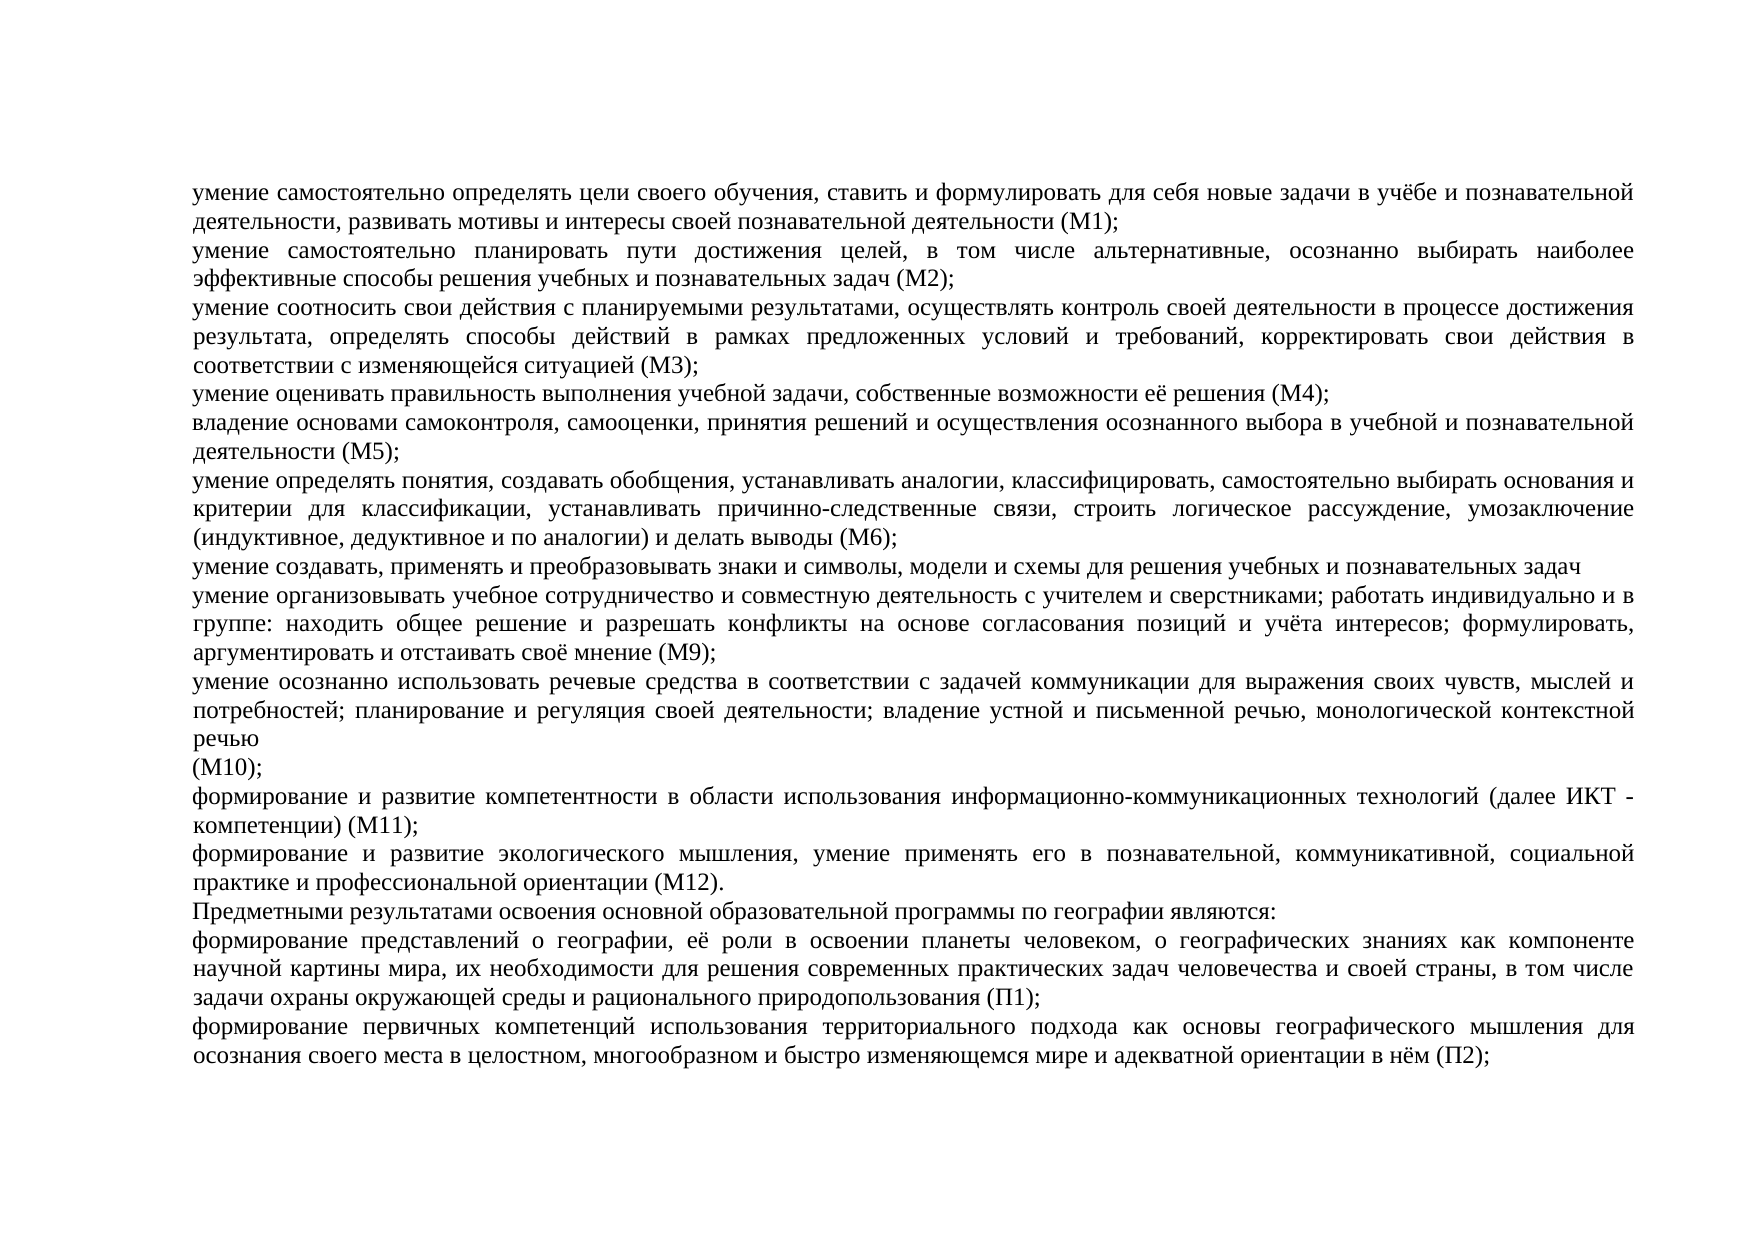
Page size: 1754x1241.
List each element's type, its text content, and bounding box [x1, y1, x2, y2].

text умение оценивать правильность выполнения учебной задачи, собственные возможности её решения (М4); [192, 378, 1636, 407]
text умение самостоятельно планировать пути достижения целей, в том числе альтернативные, осознанно выбирать наиболее эффективные способы решения учебных и познавательных задач (М2); [192, 235, 1636, 292]
text формирование первичных компетенций использования территориального подхода как основы географического мышления для осознания своего места в целостном, многообразном и быстро изменяющемся мире и адекватной ориентации в нём (П2); [192, 1011, 1636, 1068]
text умение самостоятельно определять цели своего обучения, ставить и формулировать для себя новые задачи в учёбе и познавательной деятельности, развивать мотивы и интересы своей познавательной деятельности (М1); [192, 177, 1636, 235]
text умение создавать, применять и преобразовывать знаки и символы, модели и схемы для решения учебных и познавательных задач [192, 551, 1636, 580]
text формирование и развитие экологического мышления, умение применять его в познавательной, коммуникативной, социальной практике и профессиональной ориентации (М12). [192, 838, 1636, 896]
text умение организовывать учебное сотрудничество и совместную деятельность с учителем и сверстниками; работать индивидуально и в группе: находить общее решение и разрешать конфликты на основе согласования позиций и учёта интересов; формулировать, аргументировать и отстаивать своё мнение (М9); [192, 580, 1636, 666]
text формирование и развитие компетентности в области использования информационно-коммуникационных технологий (далее ИКТ - компетенции) (М11); [192, 781, 1636, 838]
text умение осознанно использовать речевые средства в соответствии с задачей коммуникации для выражения своих чувств, мыслей и потребностей; планирование и регуляция своей деятельности; владение устной и письменной речью, монологической контекстной речью [192, 666, 1636, 752]
text формирование представлений о географии, её роли в освоении планеты человеком, о географических знаниях как компоненте научной картины мира, их необходимости для решения современных практических задач человечества и своей страны, в том числе задачи охраны окружающей среды и рационального природопользования (П1); [192, 925, 1636, 1011]
text владение основами самоконтроля, самооценки, принятия решений и осуществления осознанного выбора в учебной и познавательной деятельности (М5); [192, 407, 1636, 465]
text умение определять понятия, создавать обобщения, устанавливать аналогии, классифицировать, самостоятельно выбирать основания и критерии для классификации, устанавливать причинно-следственные связи, строить логическое рассуждение, умозаключение (индуктивное, дедуктивное и по аналогии) и делать выводы (М6); [192, 465, 1636, 551]
text Предметными результатами освоения основной образовательной программы по географии являются: [192, 896, 1636, 925]
text (М10); [192, 752, 1636, 781]
text умение соотносить свои действия с планируемыми результатами, осуществлять контроль своей деятельности в процессе достижения результата, определять способы действий в рамках предложенных условий и требований, корректировать свои действия в соответствии с изменяющейся ситуацией (М3); [192, 292, 1636, 378]
